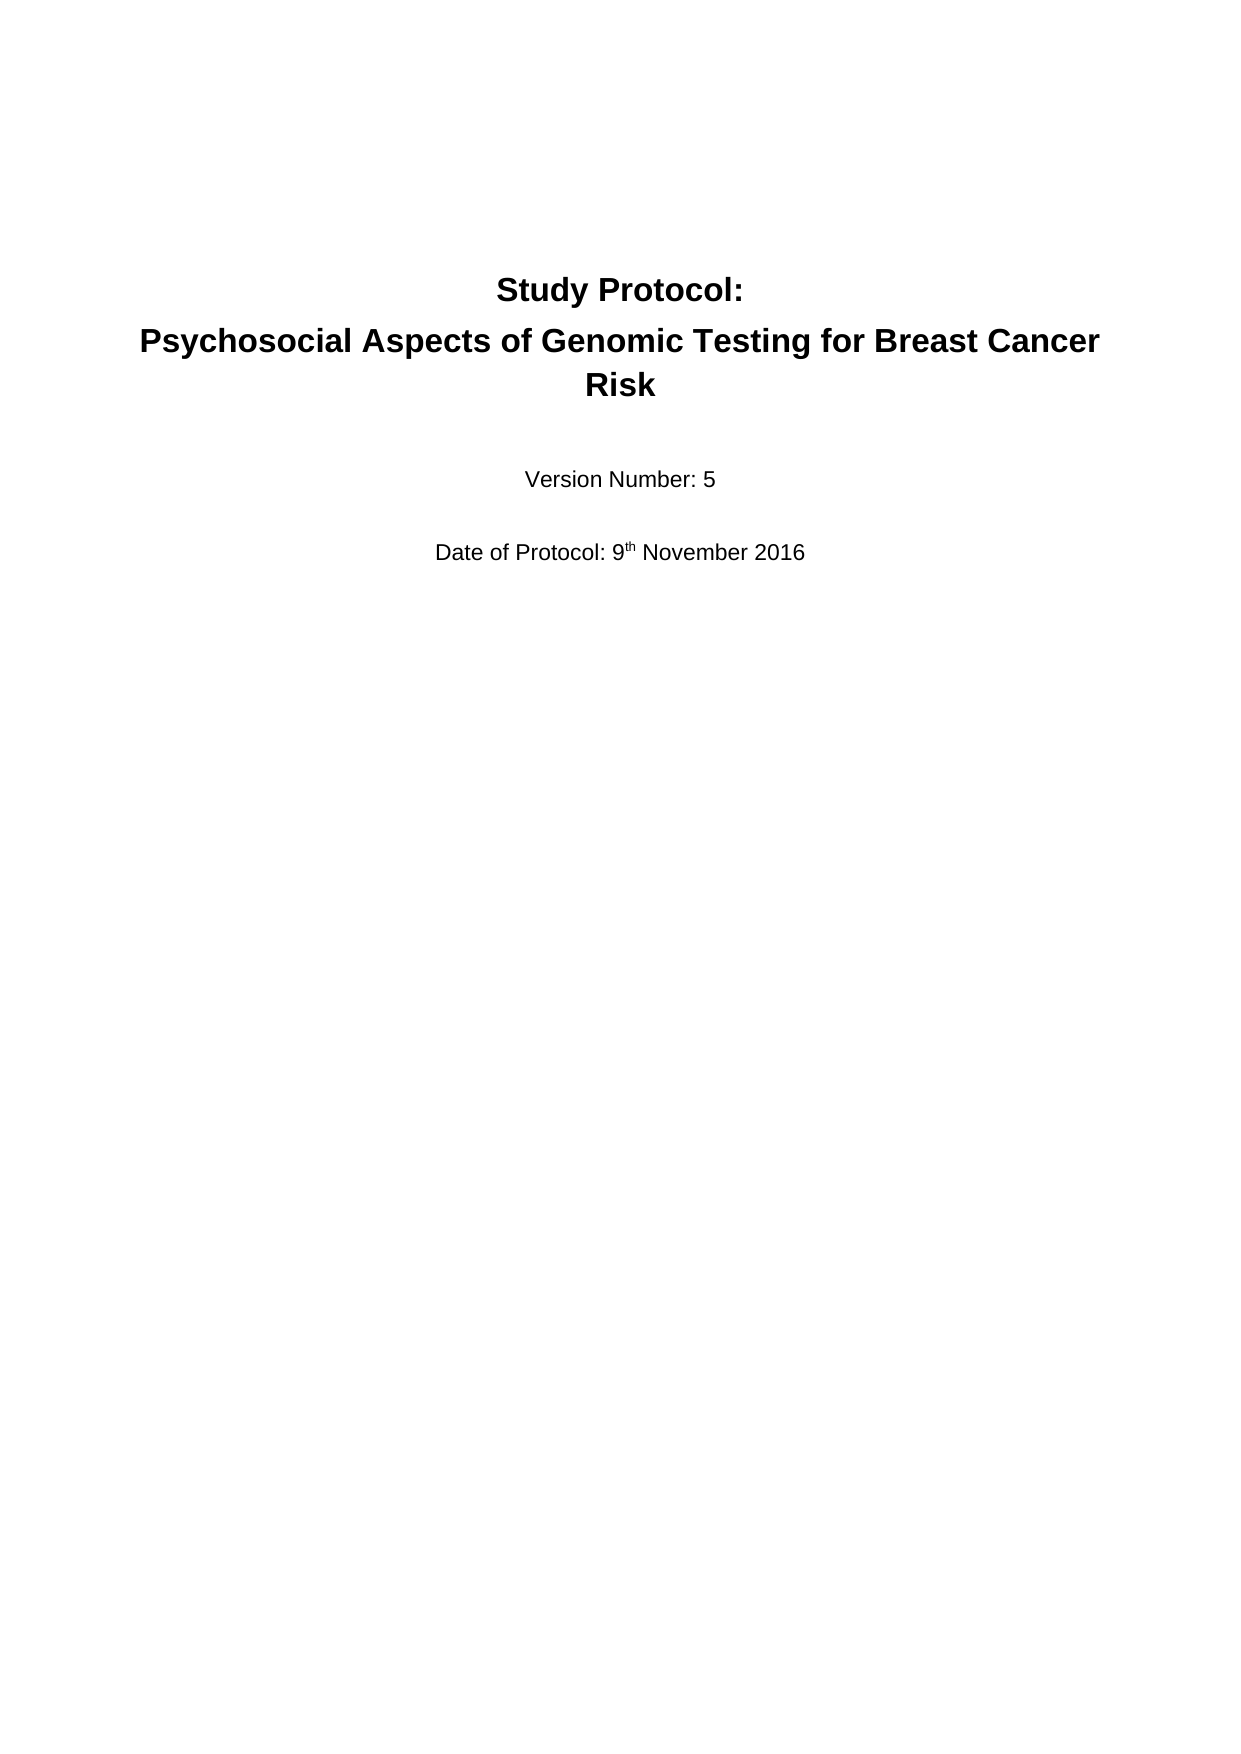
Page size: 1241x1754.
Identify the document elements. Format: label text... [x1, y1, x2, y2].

text Study Protocol: [118, 270, 1122, 309]
text Date of Protocol: 9th November 2016 [118, 538, 1122, 565]
text Psychosocial Aspects of Genomic Testing for Breast Cancer Risk [118, 321, 1122, 403]
text Version Number: 5 [118, 466, 1122, 492]
